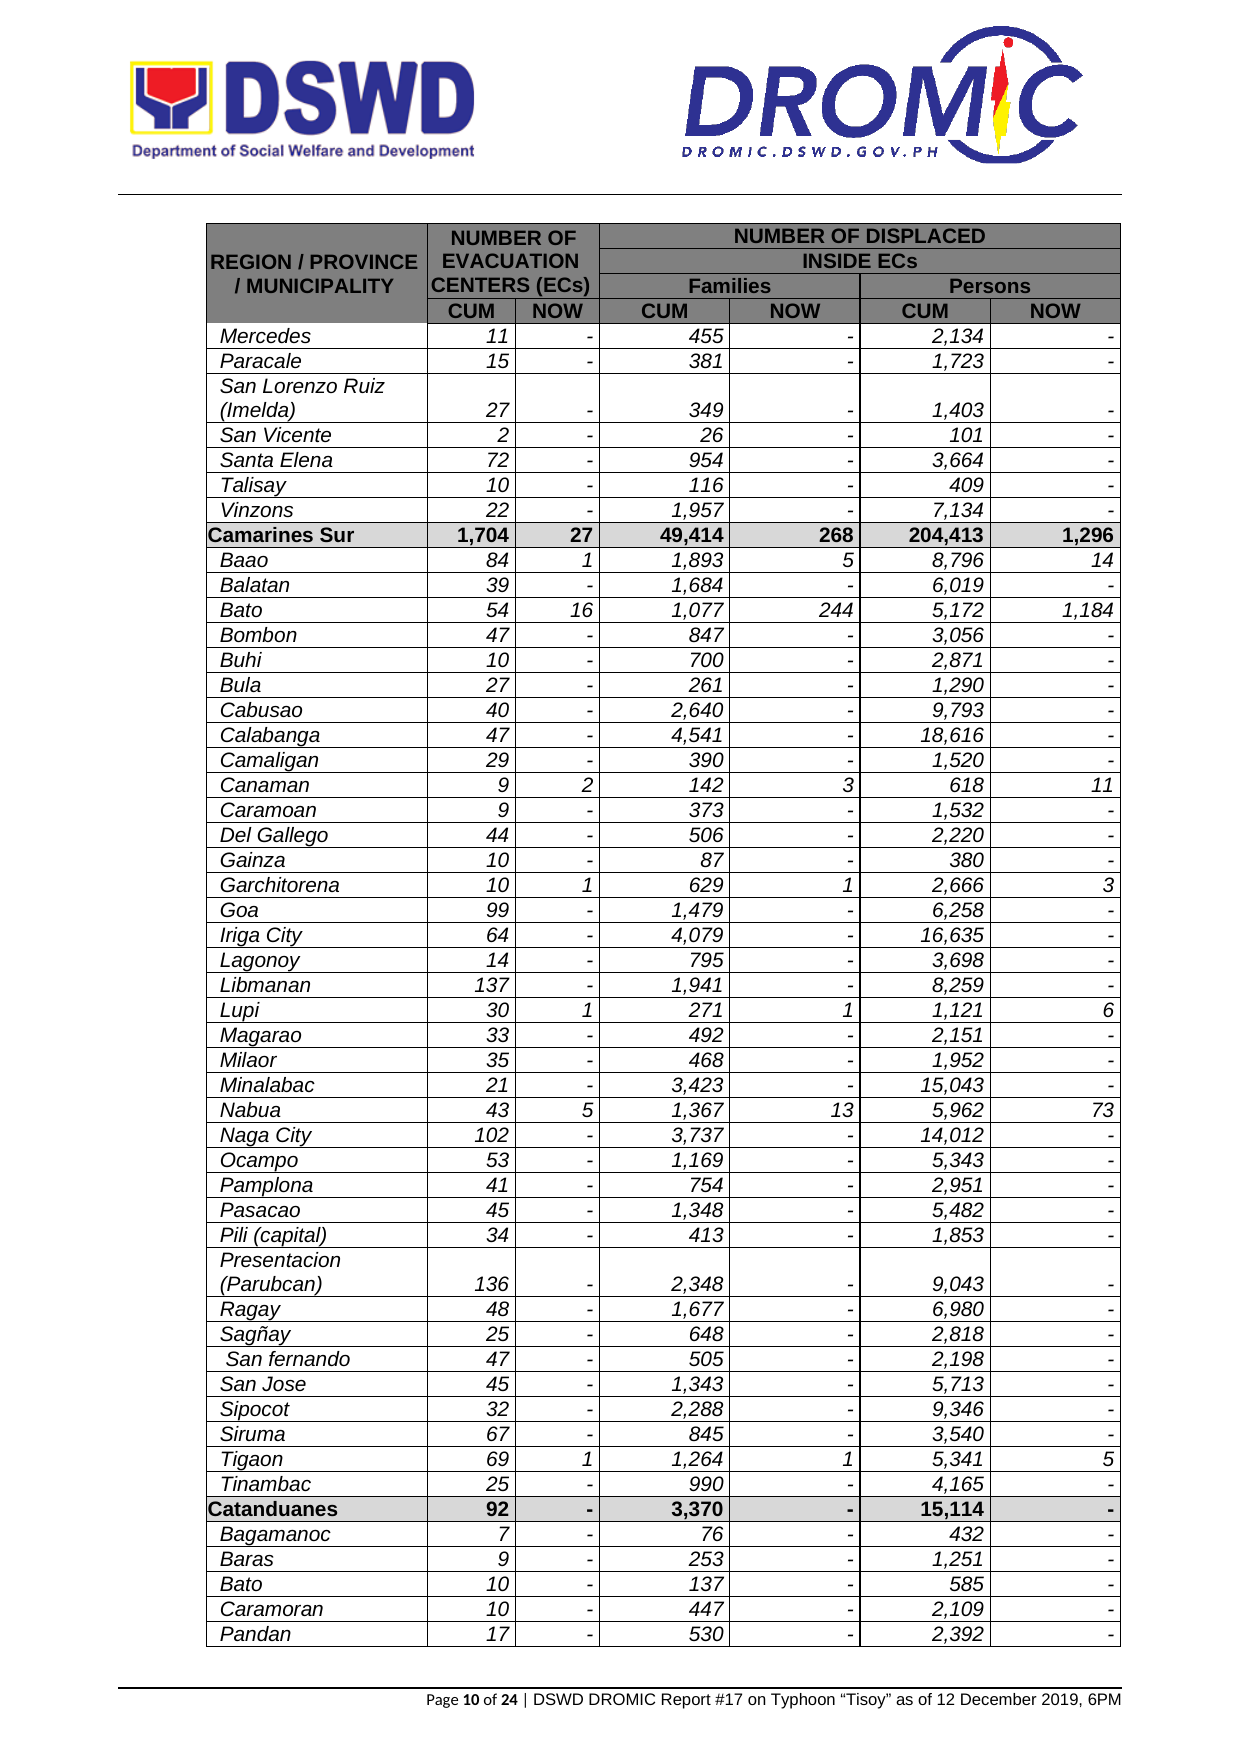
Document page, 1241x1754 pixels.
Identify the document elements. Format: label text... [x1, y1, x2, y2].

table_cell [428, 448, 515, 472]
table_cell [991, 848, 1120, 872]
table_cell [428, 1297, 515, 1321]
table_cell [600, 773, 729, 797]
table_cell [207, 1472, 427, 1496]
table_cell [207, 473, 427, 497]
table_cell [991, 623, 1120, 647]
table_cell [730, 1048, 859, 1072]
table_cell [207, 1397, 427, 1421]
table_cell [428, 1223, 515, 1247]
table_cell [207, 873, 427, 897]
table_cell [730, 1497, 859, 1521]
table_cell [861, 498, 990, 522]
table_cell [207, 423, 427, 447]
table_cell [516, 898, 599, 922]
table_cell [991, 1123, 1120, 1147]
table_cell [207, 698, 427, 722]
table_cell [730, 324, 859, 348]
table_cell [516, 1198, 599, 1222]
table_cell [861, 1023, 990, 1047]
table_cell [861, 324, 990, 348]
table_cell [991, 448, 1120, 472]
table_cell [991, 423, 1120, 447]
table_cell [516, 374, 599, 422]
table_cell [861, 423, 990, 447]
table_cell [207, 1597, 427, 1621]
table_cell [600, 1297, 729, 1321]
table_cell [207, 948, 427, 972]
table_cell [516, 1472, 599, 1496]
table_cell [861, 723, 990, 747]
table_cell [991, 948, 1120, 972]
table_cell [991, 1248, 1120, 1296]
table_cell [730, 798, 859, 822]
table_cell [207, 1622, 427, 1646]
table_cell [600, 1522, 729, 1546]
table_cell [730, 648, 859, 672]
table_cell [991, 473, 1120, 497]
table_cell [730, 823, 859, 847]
table_cell NOW [991, 299, 1120, 323]
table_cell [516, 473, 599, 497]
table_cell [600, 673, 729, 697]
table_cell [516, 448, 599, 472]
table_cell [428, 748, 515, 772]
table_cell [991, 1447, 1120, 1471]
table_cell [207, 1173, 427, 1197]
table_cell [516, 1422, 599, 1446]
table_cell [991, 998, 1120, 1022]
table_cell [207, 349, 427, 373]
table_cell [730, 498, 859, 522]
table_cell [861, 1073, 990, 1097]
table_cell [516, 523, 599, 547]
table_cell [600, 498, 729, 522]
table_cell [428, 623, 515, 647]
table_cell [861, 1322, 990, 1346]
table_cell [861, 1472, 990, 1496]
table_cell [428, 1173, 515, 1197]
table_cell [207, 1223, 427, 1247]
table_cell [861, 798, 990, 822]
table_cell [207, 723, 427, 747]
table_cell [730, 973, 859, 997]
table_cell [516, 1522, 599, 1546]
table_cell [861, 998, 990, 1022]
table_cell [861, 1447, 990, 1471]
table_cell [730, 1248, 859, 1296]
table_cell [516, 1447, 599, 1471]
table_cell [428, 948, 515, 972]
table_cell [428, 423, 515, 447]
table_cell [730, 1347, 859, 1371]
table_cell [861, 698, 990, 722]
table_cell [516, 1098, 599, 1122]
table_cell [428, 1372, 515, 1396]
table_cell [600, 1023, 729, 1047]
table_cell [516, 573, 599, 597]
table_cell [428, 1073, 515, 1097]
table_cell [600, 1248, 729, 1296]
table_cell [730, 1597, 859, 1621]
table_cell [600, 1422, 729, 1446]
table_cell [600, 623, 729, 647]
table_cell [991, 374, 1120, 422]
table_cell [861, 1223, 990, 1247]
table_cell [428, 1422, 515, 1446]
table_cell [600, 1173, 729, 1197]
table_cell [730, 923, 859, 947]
table_cell Persons [861, 274, 1120, 298]
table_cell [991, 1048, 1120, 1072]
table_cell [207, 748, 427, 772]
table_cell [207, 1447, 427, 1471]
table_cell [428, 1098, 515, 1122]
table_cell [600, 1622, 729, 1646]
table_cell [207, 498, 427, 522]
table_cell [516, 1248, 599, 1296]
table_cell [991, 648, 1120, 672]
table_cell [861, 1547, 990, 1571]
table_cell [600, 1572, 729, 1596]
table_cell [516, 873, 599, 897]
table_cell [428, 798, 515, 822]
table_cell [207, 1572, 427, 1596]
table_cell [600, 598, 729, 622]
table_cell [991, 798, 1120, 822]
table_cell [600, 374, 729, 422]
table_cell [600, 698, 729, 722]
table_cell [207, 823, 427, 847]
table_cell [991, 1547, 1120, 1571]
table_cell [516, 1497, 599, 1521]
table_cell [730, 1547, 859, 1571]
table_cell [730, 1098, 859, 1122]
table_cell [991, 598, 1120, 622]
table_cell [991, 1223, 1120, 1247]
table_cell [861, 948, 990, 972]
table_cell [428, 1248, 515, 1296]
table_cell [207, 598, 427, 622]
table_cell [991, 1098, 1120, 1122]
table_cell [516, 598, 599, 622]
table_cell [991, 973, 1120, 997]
table_header NUMBER OF EVACUATION CENTERS (ECs) [428, 224, 599, 298]
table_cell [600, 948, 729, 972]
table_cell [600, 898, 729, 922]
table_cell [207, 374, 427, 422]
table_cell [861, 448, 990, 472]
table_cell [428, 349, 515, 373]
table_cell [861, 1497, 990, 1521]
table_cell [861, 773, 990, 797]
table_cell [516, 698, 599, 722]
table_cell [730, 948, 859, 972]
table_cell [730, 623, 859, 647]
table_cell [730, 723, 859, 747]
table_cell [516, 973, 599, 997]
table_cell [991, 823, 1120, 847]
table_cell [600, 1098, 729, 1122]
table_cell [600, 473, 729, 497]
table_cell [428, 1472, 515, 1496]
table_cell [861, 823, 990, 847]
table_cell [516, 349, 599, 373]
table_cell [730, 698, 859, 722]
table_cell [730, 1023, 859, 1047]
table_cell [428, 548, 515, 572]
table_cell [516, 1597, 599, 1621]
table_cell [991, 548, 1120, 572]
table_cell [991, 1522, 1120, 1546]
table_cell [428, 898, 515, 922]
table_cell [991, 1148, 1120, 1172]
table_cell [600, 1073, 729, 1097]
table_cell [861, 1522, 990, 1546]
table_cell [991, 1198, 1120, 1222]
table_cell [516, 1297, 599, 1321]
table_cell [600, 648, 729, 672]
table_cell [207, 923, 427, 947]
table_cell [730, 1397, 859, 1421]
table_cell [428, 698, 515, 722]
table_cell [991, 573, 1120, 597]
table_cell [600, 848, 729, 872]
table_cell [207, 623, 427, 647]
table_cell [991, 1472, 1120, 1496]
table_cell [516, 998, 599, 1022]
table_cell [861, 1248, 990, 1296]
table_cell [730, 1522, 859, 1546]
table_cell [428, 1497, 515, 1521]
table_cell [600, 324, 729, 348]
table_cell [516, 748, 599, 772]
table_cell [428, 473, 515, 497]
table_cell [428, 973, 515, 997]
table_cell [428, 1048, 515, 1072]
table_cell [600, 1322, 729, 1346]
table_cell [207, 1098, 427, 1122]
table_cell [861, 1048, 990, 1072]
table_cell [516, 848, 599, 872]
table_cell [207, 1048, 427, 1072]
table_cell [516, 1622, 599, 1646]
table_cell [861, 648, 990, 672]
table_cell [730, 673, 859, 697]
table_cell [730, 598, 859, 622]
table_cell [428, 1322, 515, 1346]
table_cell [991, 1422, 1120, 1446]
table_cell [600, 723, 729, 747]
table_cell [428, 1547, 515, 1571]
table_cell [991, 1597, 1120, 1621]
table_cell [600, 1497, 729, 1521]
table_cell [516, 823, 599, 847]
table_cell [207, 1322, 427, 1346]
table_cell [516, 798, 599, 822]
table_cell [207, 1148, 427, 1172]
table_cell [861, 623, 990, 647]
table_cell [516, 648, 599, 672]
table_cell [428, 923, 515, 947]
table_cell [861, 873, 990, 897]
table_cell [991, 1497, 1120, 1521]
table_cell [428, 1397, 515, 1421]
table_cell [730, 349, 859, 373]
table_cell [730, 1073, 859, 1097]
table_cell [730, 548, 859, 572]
table_cell CUM [861, 299, 990, 323]
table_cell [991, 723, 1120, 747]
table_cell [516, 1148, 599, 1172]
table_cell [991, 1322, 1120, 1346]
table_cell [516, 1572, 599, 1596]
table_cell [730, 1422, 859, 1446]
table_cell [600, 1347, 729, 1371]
table_cell INSIDE ECs [600, 249, 1120, 273]
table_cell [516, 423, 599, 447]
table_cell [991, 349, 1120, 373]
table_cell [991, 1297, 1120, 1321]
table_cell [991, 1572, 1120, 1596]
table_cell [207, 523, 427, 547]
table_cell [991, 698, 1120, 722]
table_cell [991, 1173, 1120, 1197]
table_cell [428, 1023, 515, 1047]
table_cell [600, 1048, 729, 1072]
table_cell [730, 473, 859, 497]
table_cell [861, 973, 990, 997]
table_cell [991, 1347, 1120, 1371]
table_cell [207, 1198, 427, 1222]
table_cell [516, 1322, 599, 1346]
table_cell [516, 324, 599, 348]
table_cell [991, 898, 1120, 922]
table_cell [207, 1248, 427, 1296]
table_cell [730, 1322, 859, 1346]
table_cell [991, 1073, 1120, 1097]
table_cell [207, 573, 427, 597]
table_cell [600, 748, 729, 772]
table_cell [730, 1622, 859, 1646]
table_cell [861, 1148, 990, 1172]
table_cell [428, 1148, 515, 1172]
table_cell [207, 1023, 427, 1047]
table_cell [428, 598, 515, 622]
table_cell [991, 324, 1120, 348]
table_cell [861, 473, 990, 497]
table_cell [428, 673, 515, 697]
table_cell NOW [730, 299, 859, 323]
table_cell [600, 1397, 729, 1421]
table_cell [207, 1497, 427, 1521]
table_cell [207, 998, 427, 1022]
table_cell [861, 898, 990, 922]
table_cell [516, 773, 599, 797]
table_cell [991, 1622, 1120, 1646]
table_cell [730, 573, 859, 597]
table_cell CUM [600, 299, 729, 323]
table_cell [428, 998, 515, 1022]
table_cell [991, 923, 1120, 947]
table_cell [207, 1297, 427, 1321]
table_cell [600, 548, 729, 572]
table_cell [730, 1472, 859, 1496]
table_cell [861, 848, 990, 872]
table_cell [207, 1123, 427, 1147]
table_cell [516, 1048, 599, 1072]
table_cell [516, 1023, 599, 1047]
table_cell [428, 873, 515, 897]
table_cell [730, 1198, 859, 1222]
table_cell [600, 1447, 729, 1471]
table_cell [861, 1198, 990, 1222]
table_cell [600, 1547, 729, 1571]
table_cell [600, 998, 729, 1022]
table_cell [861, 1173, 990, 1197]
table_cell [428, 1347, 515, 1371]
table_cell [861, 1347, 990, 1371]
table_header REGION / PROVINCE / MUNICIPALITY [207, 224, 427, 323]
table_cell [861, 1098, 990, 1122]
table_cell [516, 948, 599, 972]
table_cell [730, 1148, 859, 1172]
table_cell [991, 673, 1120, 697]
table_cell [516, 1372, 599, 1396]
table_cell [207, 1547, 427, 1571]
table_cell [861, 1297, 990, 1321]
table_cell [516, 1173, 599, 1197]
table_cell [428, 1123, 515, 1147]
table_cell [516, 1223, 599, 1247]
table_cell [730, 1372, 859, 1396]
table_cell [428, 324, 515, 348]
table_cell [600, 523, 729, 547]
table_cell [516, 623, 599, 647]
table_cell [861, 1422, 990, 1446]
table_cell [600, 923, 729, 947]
picture [674, 25, 1088, 163]
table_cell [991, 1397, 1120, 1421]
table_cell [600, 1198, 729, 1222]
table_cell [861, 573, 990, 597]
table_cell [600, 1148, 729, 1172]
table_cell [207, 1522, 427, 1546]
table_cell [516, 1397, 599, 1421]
table_cell Families [600, 274, 859, 298]
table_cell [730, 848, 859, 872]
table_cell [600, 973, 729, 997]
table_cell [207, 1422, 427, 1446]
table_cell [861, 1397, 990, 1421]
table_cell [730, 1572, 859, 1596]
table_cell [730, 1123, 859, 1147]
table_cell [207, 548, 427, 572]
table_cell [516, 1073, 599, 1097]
table_cell CUM [428, 299, 515, 323]
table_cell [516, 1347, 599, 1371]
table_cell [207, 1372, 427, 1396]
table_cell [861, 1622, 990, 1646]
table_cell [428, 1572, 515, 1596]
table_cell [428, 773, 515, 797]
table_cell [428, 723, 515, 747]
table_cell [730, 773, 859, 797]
table_header NUMBER OF DISPLACED [600, 224, 1120, 248]
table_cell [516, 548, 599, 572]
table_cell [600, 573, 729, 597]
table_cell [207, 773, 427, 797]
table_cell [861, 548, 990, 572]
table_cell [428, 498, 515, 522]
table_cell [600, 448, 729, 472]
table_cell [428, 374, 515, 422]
table_cell NOW [516, 299, 599, 323]
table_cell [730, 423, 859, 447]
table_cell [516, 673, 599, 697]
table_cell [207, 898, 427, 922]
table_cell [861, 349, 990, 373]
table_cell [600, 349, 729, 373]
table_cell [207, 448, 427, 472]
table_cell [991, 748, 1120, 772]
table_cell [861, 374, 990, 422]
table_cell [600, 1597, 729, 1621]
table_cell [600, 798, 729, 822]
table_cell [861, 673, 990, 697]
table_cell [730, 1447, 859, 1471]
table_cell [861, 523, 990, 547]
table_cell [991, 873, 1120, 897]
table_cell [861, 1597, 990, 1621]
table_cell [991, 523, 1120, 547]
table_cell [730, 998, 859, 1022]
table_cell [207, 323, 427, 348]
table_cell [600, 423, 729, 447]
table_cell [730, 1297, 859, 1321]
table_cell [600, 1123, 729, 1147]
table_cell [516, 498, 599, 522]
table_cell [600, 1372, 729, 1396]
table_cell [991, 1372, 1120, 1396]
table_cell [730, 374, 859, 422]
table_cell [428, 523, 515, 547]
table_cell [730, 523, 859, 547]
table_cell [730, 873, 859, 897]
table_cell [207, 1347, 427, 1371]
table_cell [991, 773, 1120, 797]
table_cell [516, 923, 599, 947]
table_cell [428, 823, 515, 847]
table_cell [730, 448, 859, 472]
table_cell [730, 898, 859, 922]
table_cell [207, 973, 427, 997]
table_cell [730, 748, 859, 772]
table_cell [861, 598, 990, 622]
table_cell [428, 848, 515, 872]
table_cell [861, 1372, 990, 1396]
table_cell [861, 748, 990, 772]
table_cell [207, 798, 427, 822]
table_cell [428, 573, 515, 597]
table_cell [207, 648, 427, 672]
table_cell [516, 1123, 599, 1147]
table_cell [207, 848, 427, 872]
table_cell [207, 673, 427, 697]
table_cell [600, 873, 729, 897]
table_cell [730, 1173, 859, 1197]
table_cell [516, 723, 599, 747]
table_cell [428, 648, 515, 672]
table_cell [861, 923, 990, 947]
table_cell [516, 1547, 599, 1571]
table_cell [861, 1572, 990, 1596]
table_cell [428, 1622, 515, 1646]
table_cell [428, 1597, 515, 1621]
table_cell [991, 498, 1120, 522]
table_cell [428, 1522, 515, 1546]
picture [118, 57, 487, 164]
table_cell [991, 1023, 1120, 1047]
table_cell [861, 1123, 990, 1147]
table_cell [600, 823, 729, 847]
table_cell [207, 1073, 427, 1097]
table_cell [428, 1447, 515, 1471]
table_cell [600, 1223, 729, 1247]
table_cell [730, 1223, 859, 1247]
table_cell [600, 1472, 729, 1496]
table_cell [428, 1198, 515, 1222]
